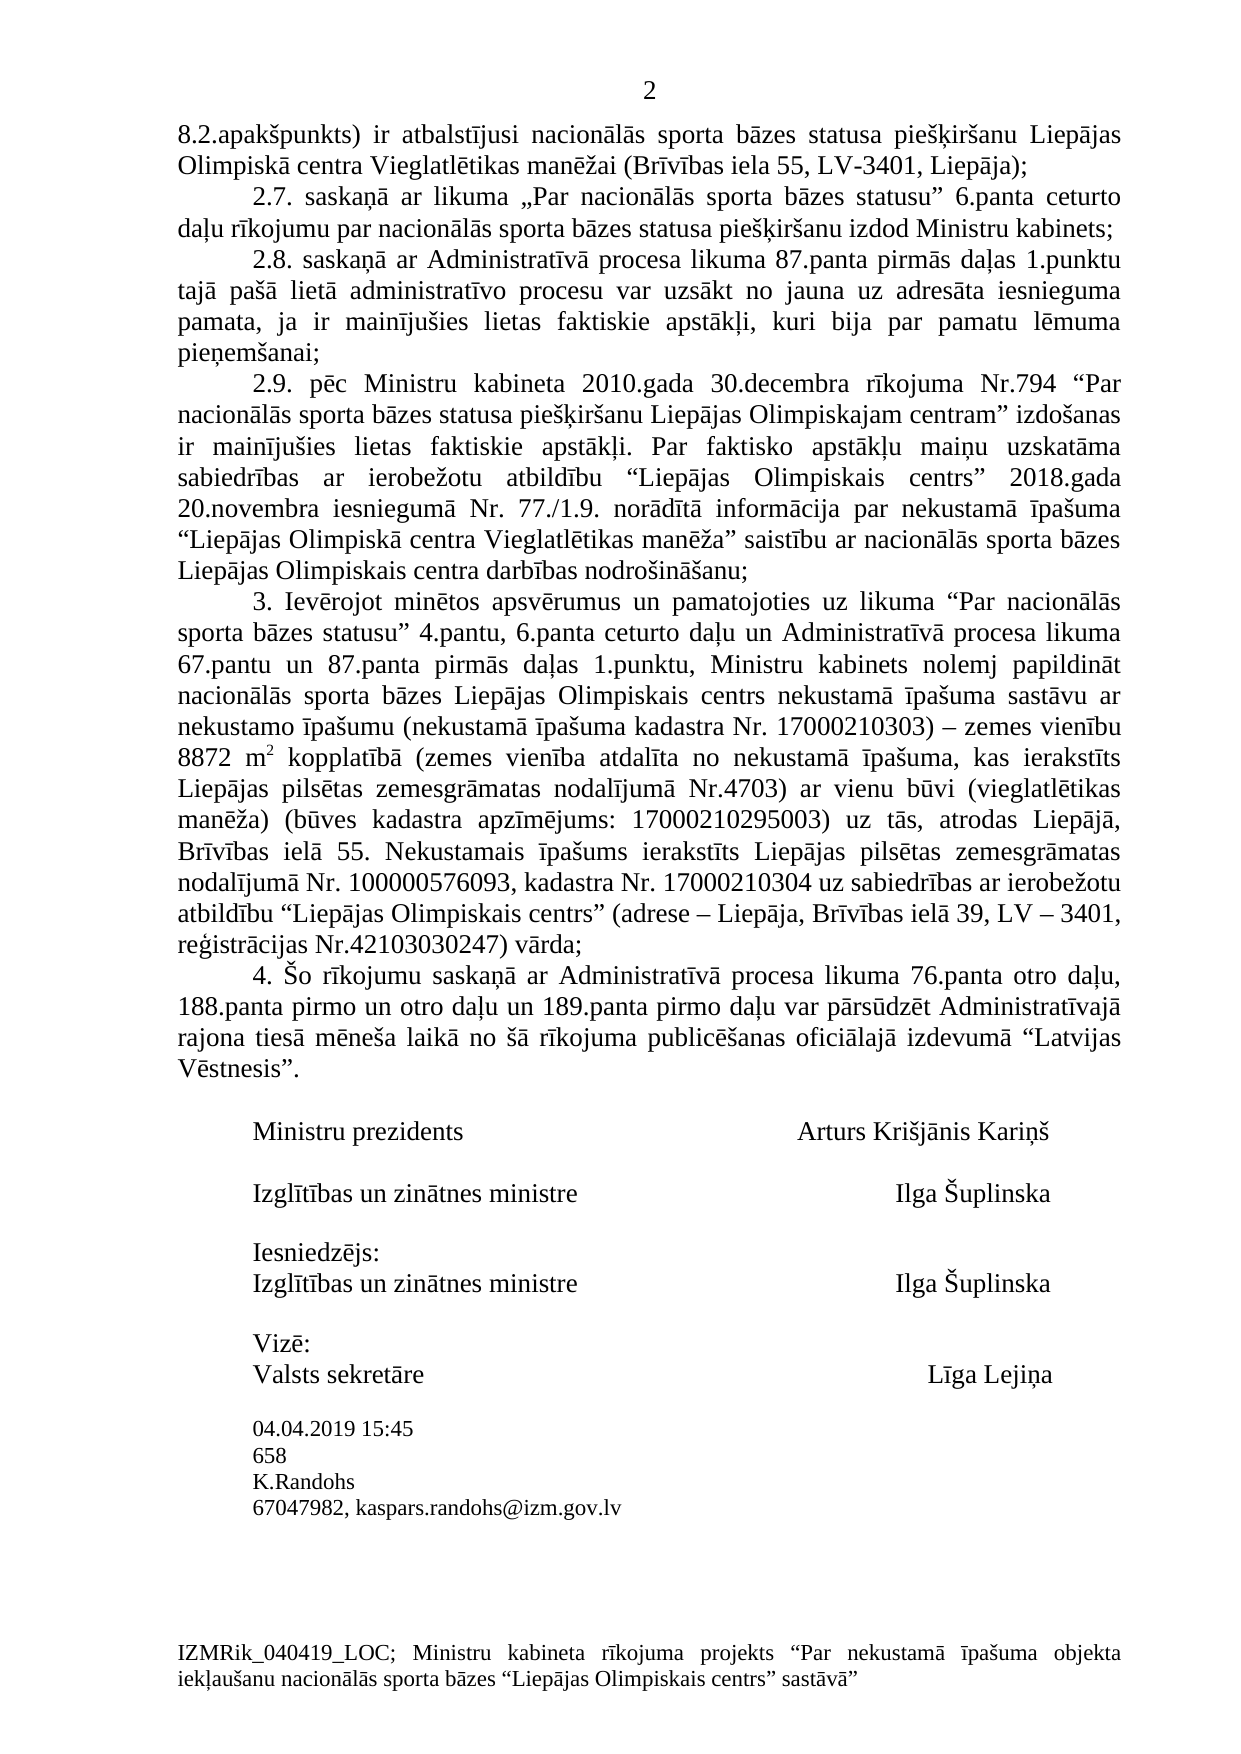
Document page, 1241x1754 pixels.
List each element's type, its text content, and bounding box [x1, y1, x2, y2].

text Valsts sekretāre Līga Lejiņa [252, 1358, 1122, 1389]
text Ministru prezidents Arturs Krišjānis Kariņš [177, 1115, 1122, 1146]
text 3. Ievērojot minētos apsvērumus un pamatojoties uz likuma “Par nacionālās sporta bāzes statusu” 4.pantu, 6.panta ceturto daļu un Administratīvā procesa likuma 67.pantu un 87.panta pirmās daļas 1.punktu, Ministru kabinets nolemj papildināt nacionālās sporta bāzes Liepājas Olimpiskais centrs nekustamā īpašuma sastāvu ar nekustamo īpašumu (nekustamā īpašuma kadastra Nr. 17000210303) – zemes vienību 8872 m2 kopplatībā (zemes vienība atdalīta no nekustamā īpašuma, kas ierakstīts Liepājas pilsētas zemesgrāmatas nodalījumā Nr.4703) ar vienu būvi (vieglatlētikas manēža) (būves kadastra apzīmējums: 17000210295003) uz tās, atrodas Liepājā, Brīvības ielā 55. Nekustamais īpašums ierakstīts Liepājas pilsētas zemesgrāmatas nodalījumā Nr. 100000576093, kadastra Nr. 17000210304 uz sabiedrības ar ierobežotu atbildību “Liepājas Olimpiskais centrs” (adrese – Liepāja, Brīvības ielā 39, LV – 3401, reģistrācijas Nr.42103030247) vārda; [177, 585, 1122, 959]
text Izglītības un zinātnes ministre Ilga Šuplinska [252, 1177, 1122, 1208]
text K.Randohs [177, 1468, 1122, 1494]
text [177, 118, 1122, 181]
text Vizē: [252, 1327, 1122, 1358]
text 4. Šo rīkojumu saskaņā ar Administratīvā procesa likuma 76.panta otro daļu, 188.panta pirmo un otro daļu un 189.panta pirmo daļu var pārsūdzēt Administratīvajā rajona tiesā mēneša laikā no šā rīkojuma publicēšanas oficiālajā izdevumā “Latvijas Vēstnesis”. [177, 959, 1122, 1084]
text 2.8. saskaņā ar Administratīvā procesa likuma 87.panta pirmās daļas 1.punktu tajā pašā lietā administratīvo procesu var uzsākt no jauna uz adresāta iesnieguma pamata, ja ir mainījušies lietas faktiskie apstākļi, kuri bija par pamatu lēmuma pieņemšanai; [177, 243, 1122, 367]
text 04.04.2019 15:45 [177, 1415, 1122, 1442]
text Iesniedzējs: [252, 1236, 1122, 1267]
text Izglītības un zinātnes ministre Ilga Šuplinska [252, 1267, 1122, 1299]
text 67047982, kaspars.randohs@izm.gov.lv [177, 1494, 1122, 1521]
text 658 [252, 1442, 1122, 1468]
text 2.7. saskaņā ar likuma „Par nacionālās sporta bāzes statusu” 6.panta ceturto daļu rīkojumu par nacionālās sporta bāzes statusa piešķiršanu izdod Ministru kabinets; [177, 181, 1122, 243]
text 2.9. pēc Ministru kabineta 2010.gada 30.decembra rīkojuma Nr.794 “Par nacionālās sporta bāzes statusa piešķiršanu Liepājas Olimpiskajam centram” izdošanas ir mainījušies lietas faktiskie apstākļi. Par faktisko apstākļu maiņu uzskatāma sabiedrības ar ierobežotu atbildību “Liepājas Olimpiskais centrs” 2018.gada 20.novembra iesniegumā Nr. 77./1.9. norādītā informācija par nekustamā īpašuma “Liepājas Olimpiskā centra Vieglatlētikas manēža” saistību ar nacionālās sporta bāzes Liepājas Olimpiskais centra darbības nodrošināšanu; [177, 367, 1122, 585]
